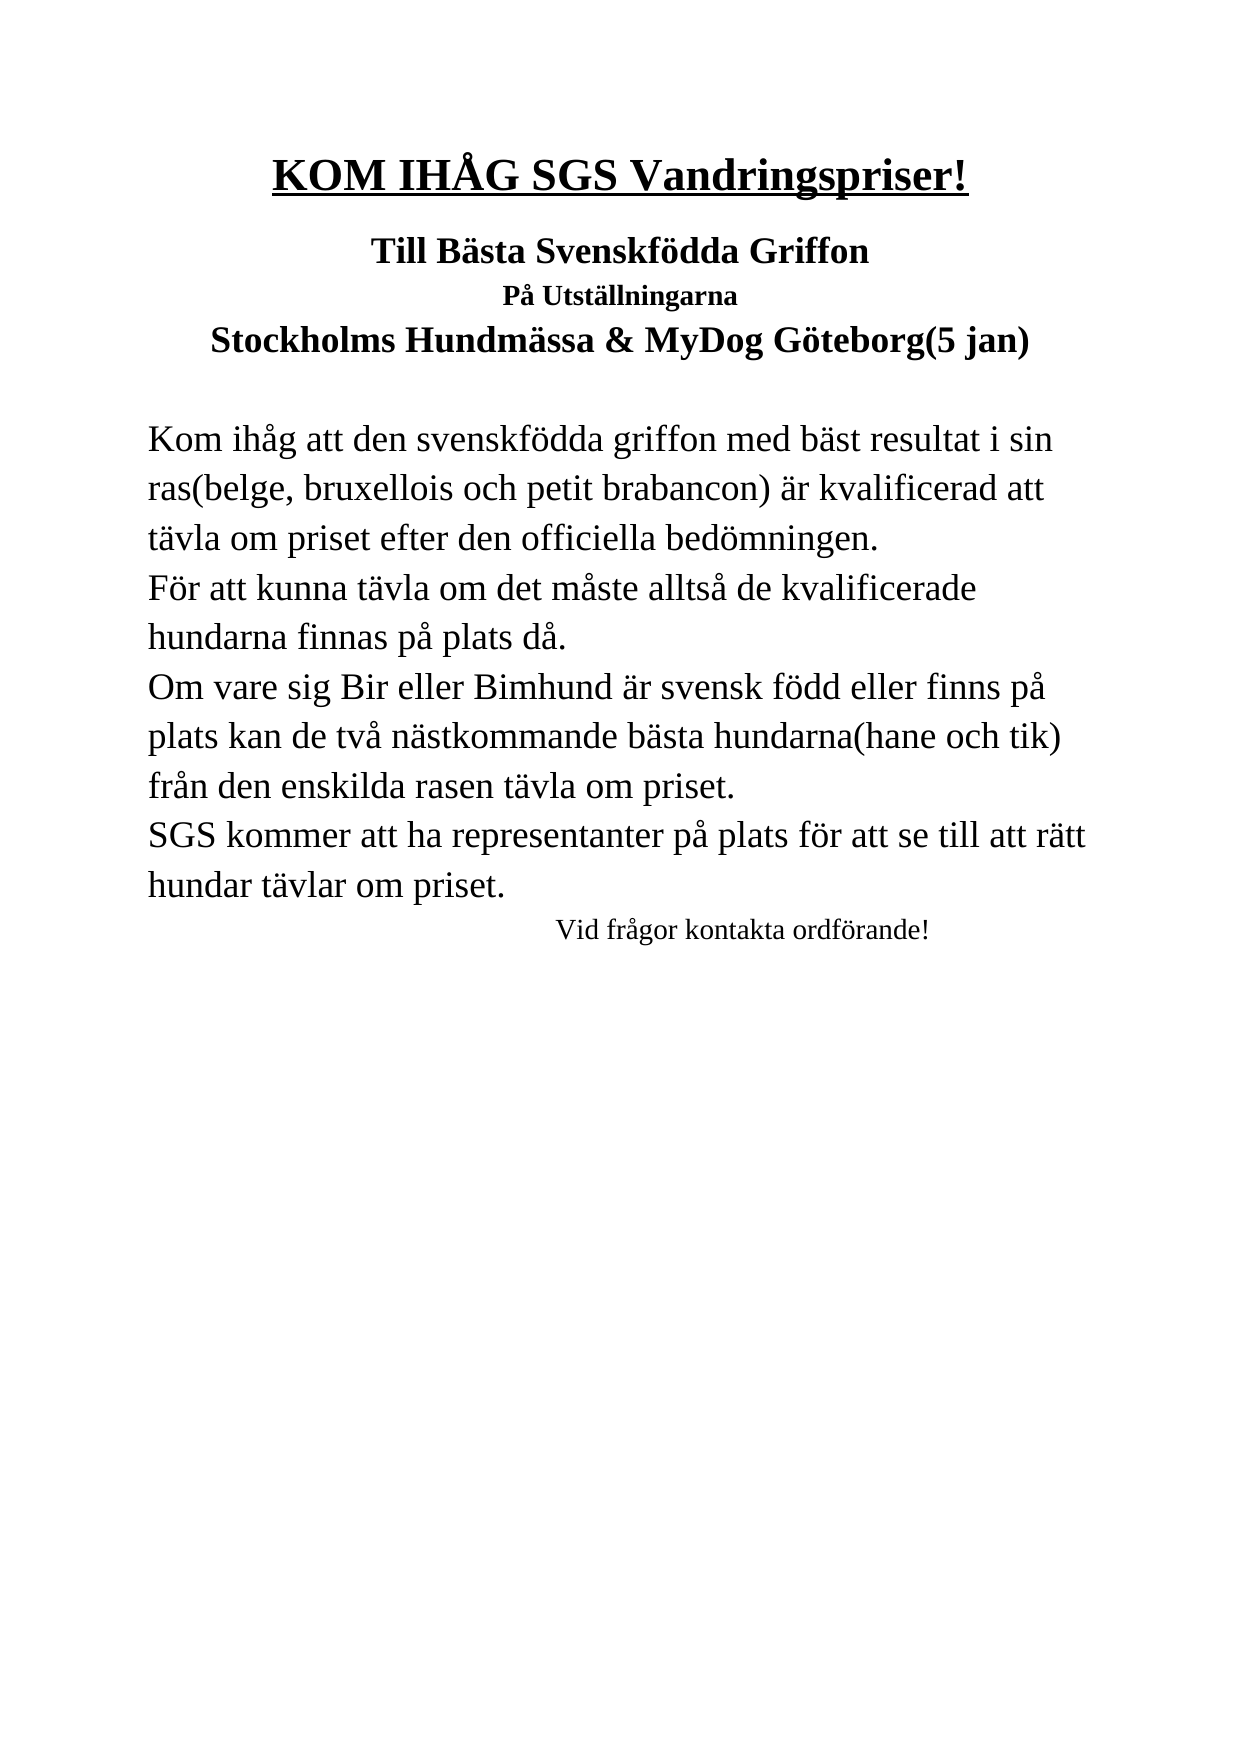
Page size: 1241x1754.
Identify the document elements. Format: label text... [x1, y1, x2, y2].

text Vid frågor kontakta ordförande! [419, 912, 1093, 946]
text Kom ihåg att den svenskfödda griffon med bäst resultat i sin ras(belge, bruxellois och petit brabancon) är kvalificerad att tävla om priset efter den officiella bedömningen. [148, 416, 1093, 558]
text För att kunna tävla om det måste alltså de kvalificerade hundarna finnas på plats då. [148, 565, 1093, 658]
text På Utställningarna [148, 278, 1093, 312]
text Till Bästa Svenskfödda Griffon [148, 229, 1093, 272]
text Stockholms Hundmässa & MyDog Göteborg(5 jan) [148, 317, 1093, 360]
text KOM IHÅG SGS Vandringspriser! [148, 148, 1093, 200]
text SGS kommer att ha representanter på plats för att se till att rätt hundar tävlar om priset. [148, 813, 1093, 906]
text Om vare sig Bir eller Bimhund är svensk född eller finns på plats kan de två nästkommande bästa hundarna(hane och tik) från den enskilda rasen tävla om priset. [148, 664, 1093, 806]
